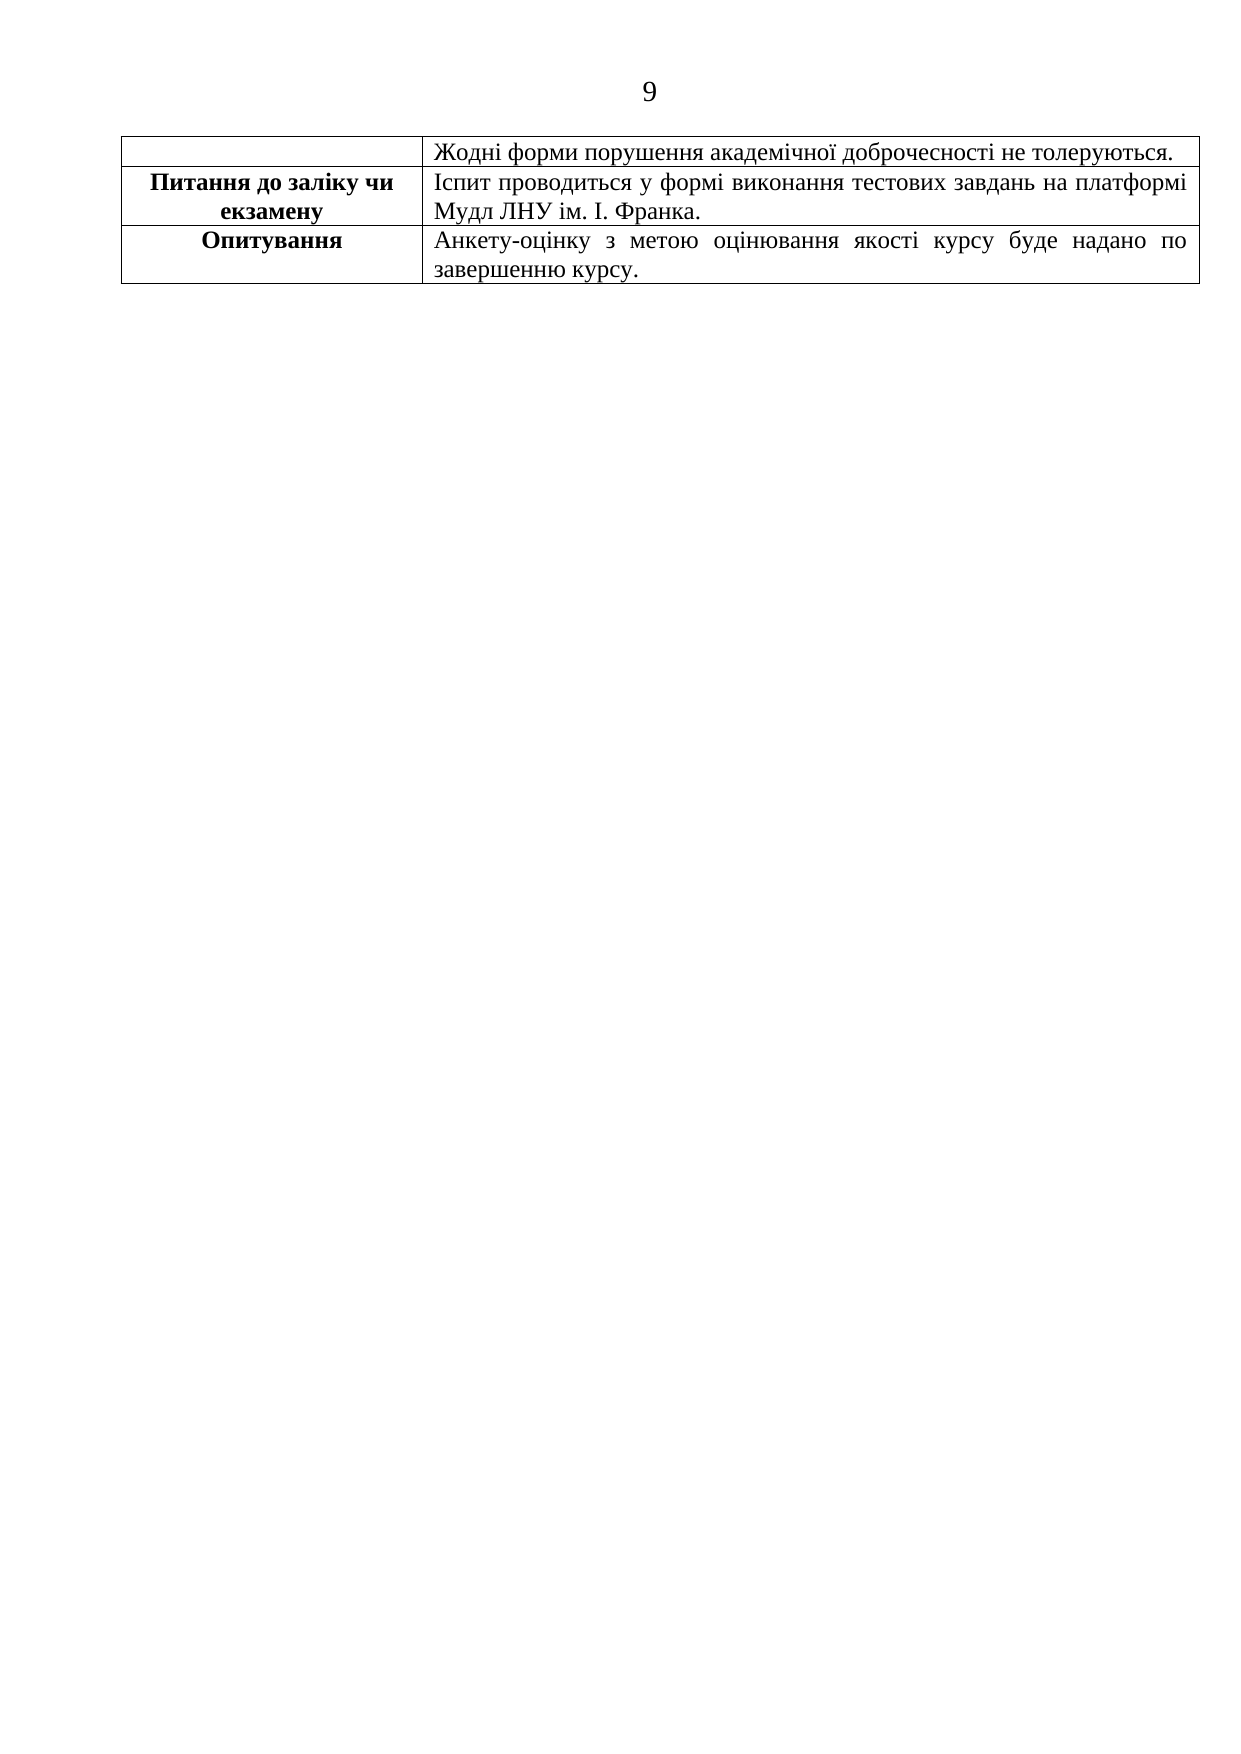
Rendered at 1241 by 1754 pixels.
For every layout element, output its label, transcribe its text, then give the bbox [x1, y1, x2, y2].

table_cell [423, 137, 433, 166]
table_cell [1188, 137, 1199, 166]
table_cell Опитування [122, 226, 422, 283]
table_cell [122, 137, 422, 166]
table_cell Анкету-оцінку з метою оцінювання якості курсу буде надано по завершенню курсу. [423, 226, 1199, 283]
table_cell Іспит проводиться у формі виконання тестових завдань на платформі Мудл ЛНУ ім. І. Франка. [423, 167, 1199, 224]
table_cell Питання до заліку чи екзамену [122, 167, 422, 224]
